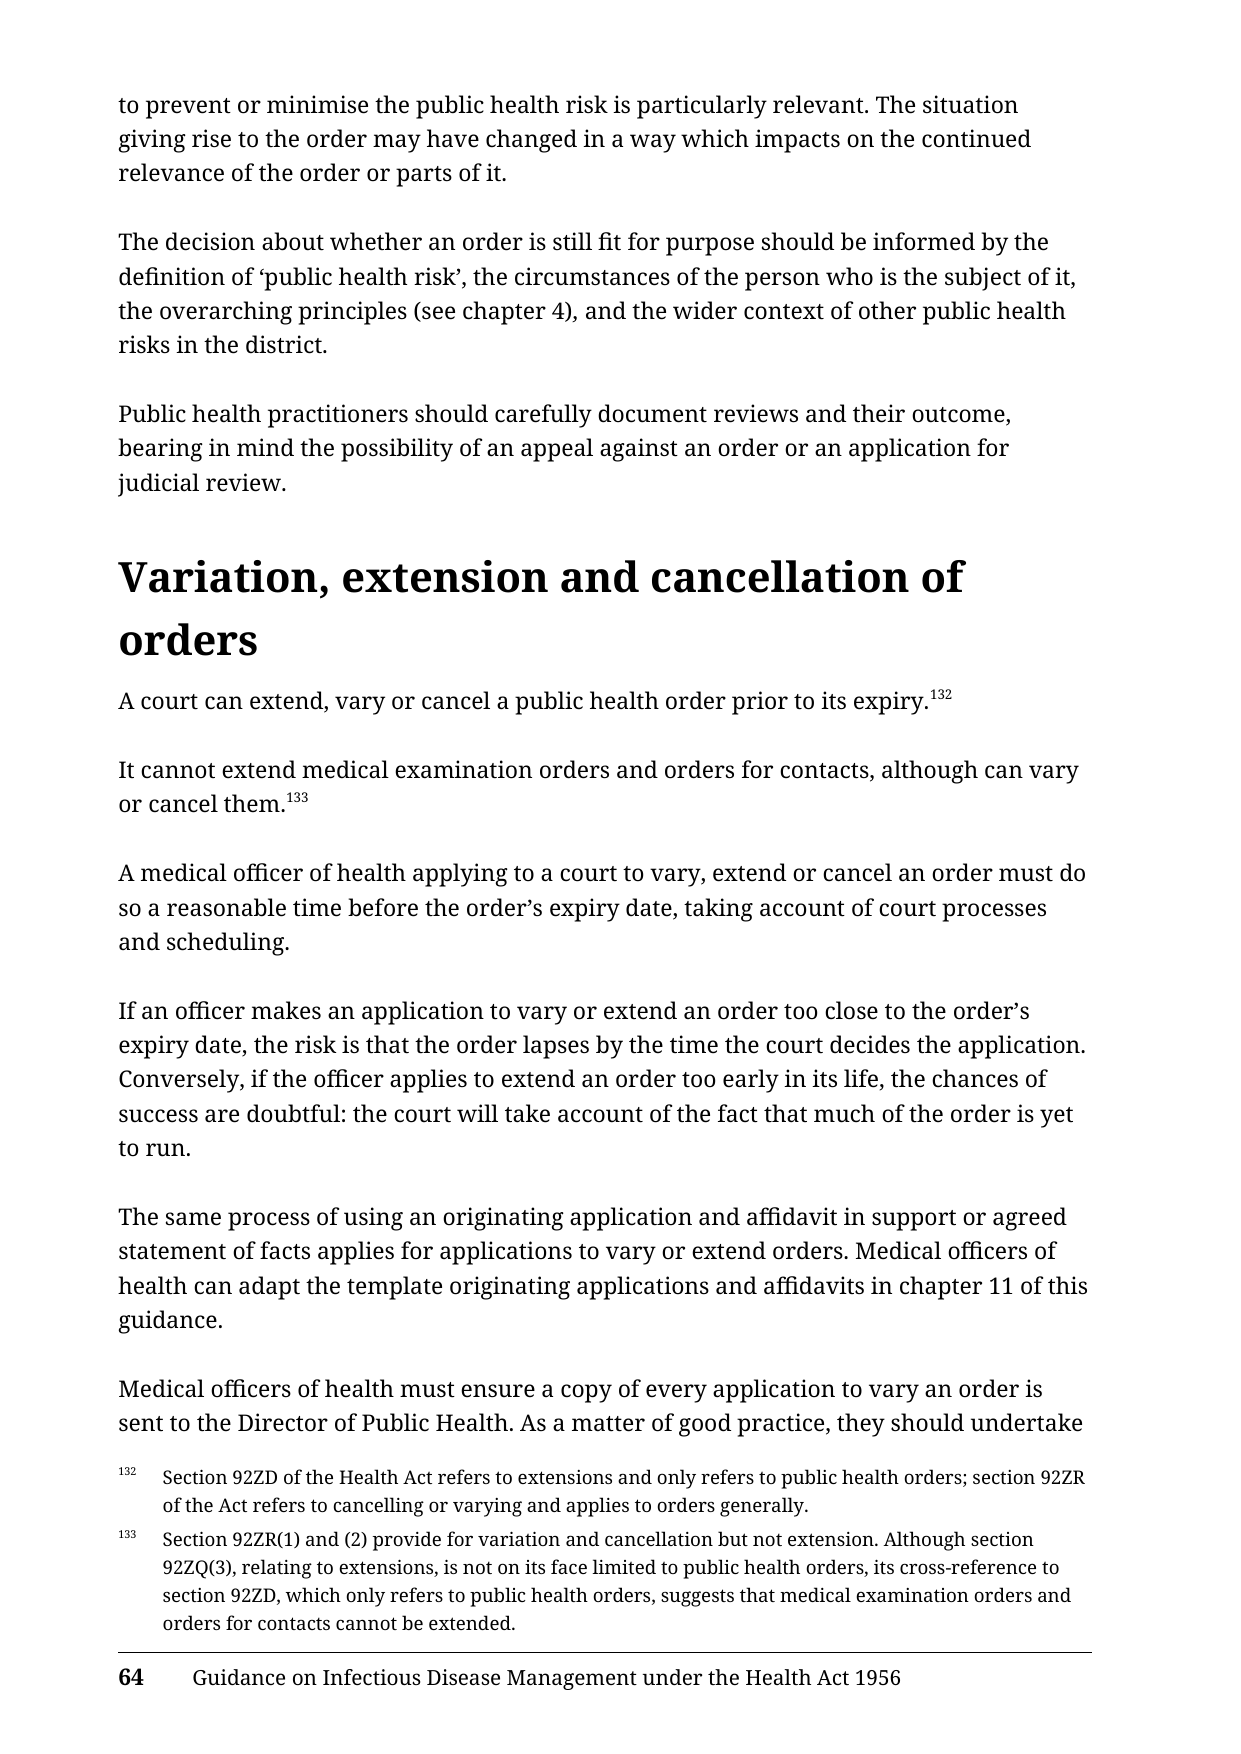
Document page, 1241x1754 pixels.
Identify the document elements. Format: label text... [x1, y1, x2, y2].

subtitle Variation, extension and cancellation of orders [118, 548, 1092, 667]
text The decision about whether an order is still fit for purpose should be informed by the definition of ‘public health risk’, the circumstances of the person who is the subject of it, the overarching principles (see chapter 4), and the wider context of other public health risks in the district. [118, 226, 1092, 361]
text If an officer makes an application to vary or extend an order too close to the order’s expiry date, the risk is that the order lapses by the time the court decides the application. Conversely, if the officer applies to extend an order too early in its life, the chances of success are doubtful: the court will take account of the fact that much of the order is yet to run. [118, 995, 1092, 1163]
text The same process of using an originating application and affidavit in support or agreed statement of facts applies for applications to vary or extend orders. Medical officers of health can adapt the template originating applications and affidavits in chapter 11 of this guidance. [118, 1201, 1092, 1335]
text Public health practitioners should carefully document reviews and their outcome, bearing in mind the possibility of an appeal against an order or an application for judicial review. [118, 398, 1092, 498]
text A court can extend, vary or cancel a public health order prior to its expiry. [118, 685, 1092, 717]
text It cannot extend medical examination orders and orders for contacts, although can vary or cancel them. [118, 754, 1092, 820]
text A medical officer of health applying to a court to vary, extend or cancel an order must do so a reasonable time before the order’s expiry date, taking account of court processes and scheduling. [118, 857, 1092, 957]
